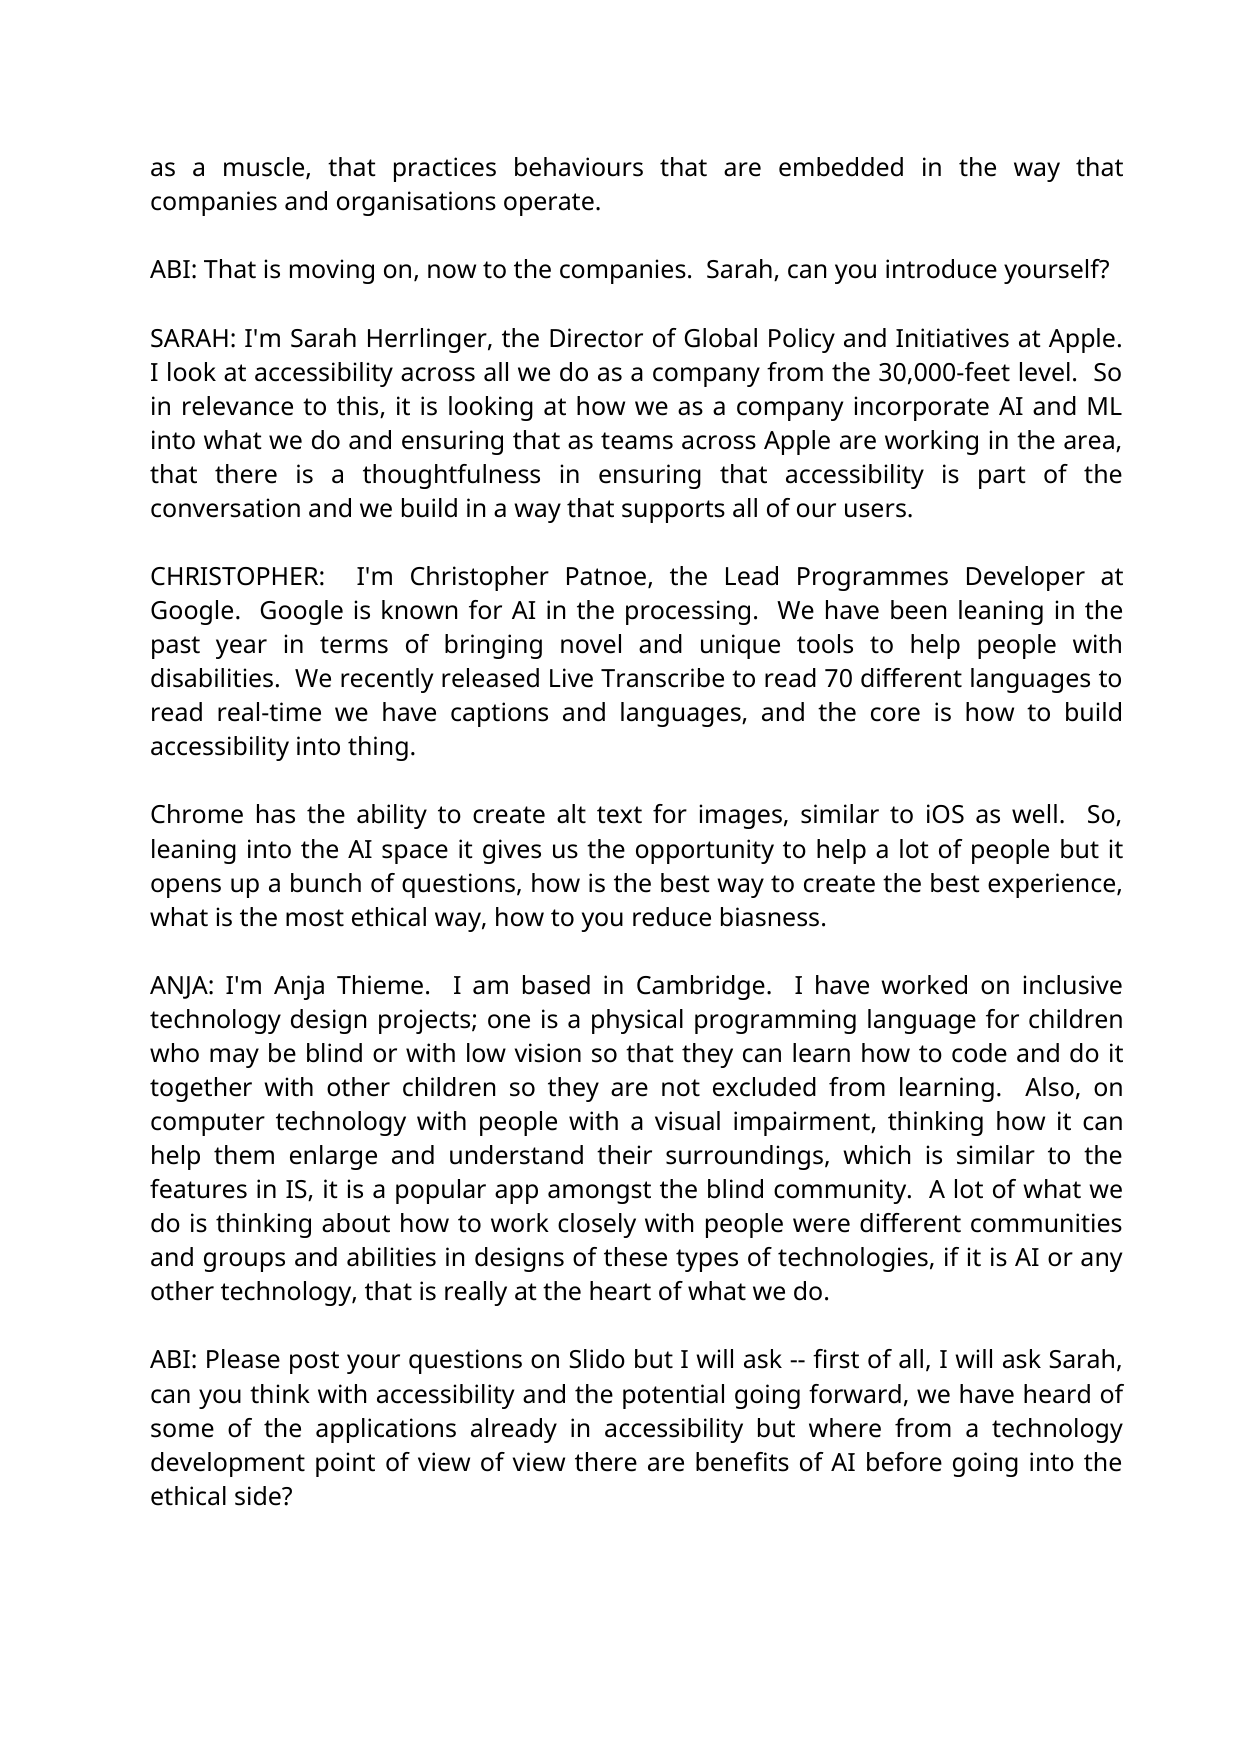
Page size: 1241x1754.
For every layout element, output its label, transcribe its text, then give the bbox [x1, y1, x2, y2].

text ANJA: I'm Anja Thieme. I am based in Cambridge. I have worked on inclusive technology design projects; one is a physical programming language for children who may be blind or with low vision so that they can learn how to code and do it together with other children so they are not excluded from learning. Also, on computer technology with people with a visual impairment, thinking how it can help them enlarge and understand their surroundings, which is similar to the features in IS, it is a popular app amongst the blind community. A lot of what we do is thinking about how to work closely with people were different communities and groups and abilities in designs of these types of technologies, if it is AI or any other technology, that is really at the heart of what we do. [150, 967, 1124, 1308]
text ABI: Please post your questions on Slido but I will ask -- first of all, I will ask Sarah, can you think with accessibility and the potential going forward, we have heard of some of the applications already in accessibility but where from a technology development point of view of view there are benefits of AI before going into the ethical side? [150, 1342, 1124, 1512]
text SARAH: I'm Sarah Herrlinger, the Director of Global Policy and Initiatives at Apple. I look at accessibility across all we do as a company from the 30,000-feet level. So in relevance to this, it is looking at how we as a company incorporate AI and ML into what we do and ensuring that as teams across Apple are working in the area, that there is a thoughtfulness in ensuring that accessibility is part of the conversation and we build in a way that supports all of our users. [150, 320, 1124, 525]
text Chrome has the ability to create alt text for images, similar to iOS as well. So, leaning into the AI space it gives us the opportunity to help a lot of people but it opens up a bunch of questions, how is the best way to create the best experience, what is the most ethical way, how to you reduce biasness. [150, 797, 1124, 933]
text ABI: That is moving on, now to the companies. Sarah, can you introduce yourself? [150, 252, 1124, 286]
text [150, 150, 1124, 218]
text CHRISTOPHER: I'm Christopher Patnoe, the Lead Programmes Developer at Google. Google is known for AI in the processing. We have been leaning in the past year in terms of bringing novel and unique tools to help people with disabilities. We recently released Live Transcribe to read 70 different languages to read real-time we have captions and languages, and the core is how to build accessibility into thing. [150, 559, 1124, 763]
